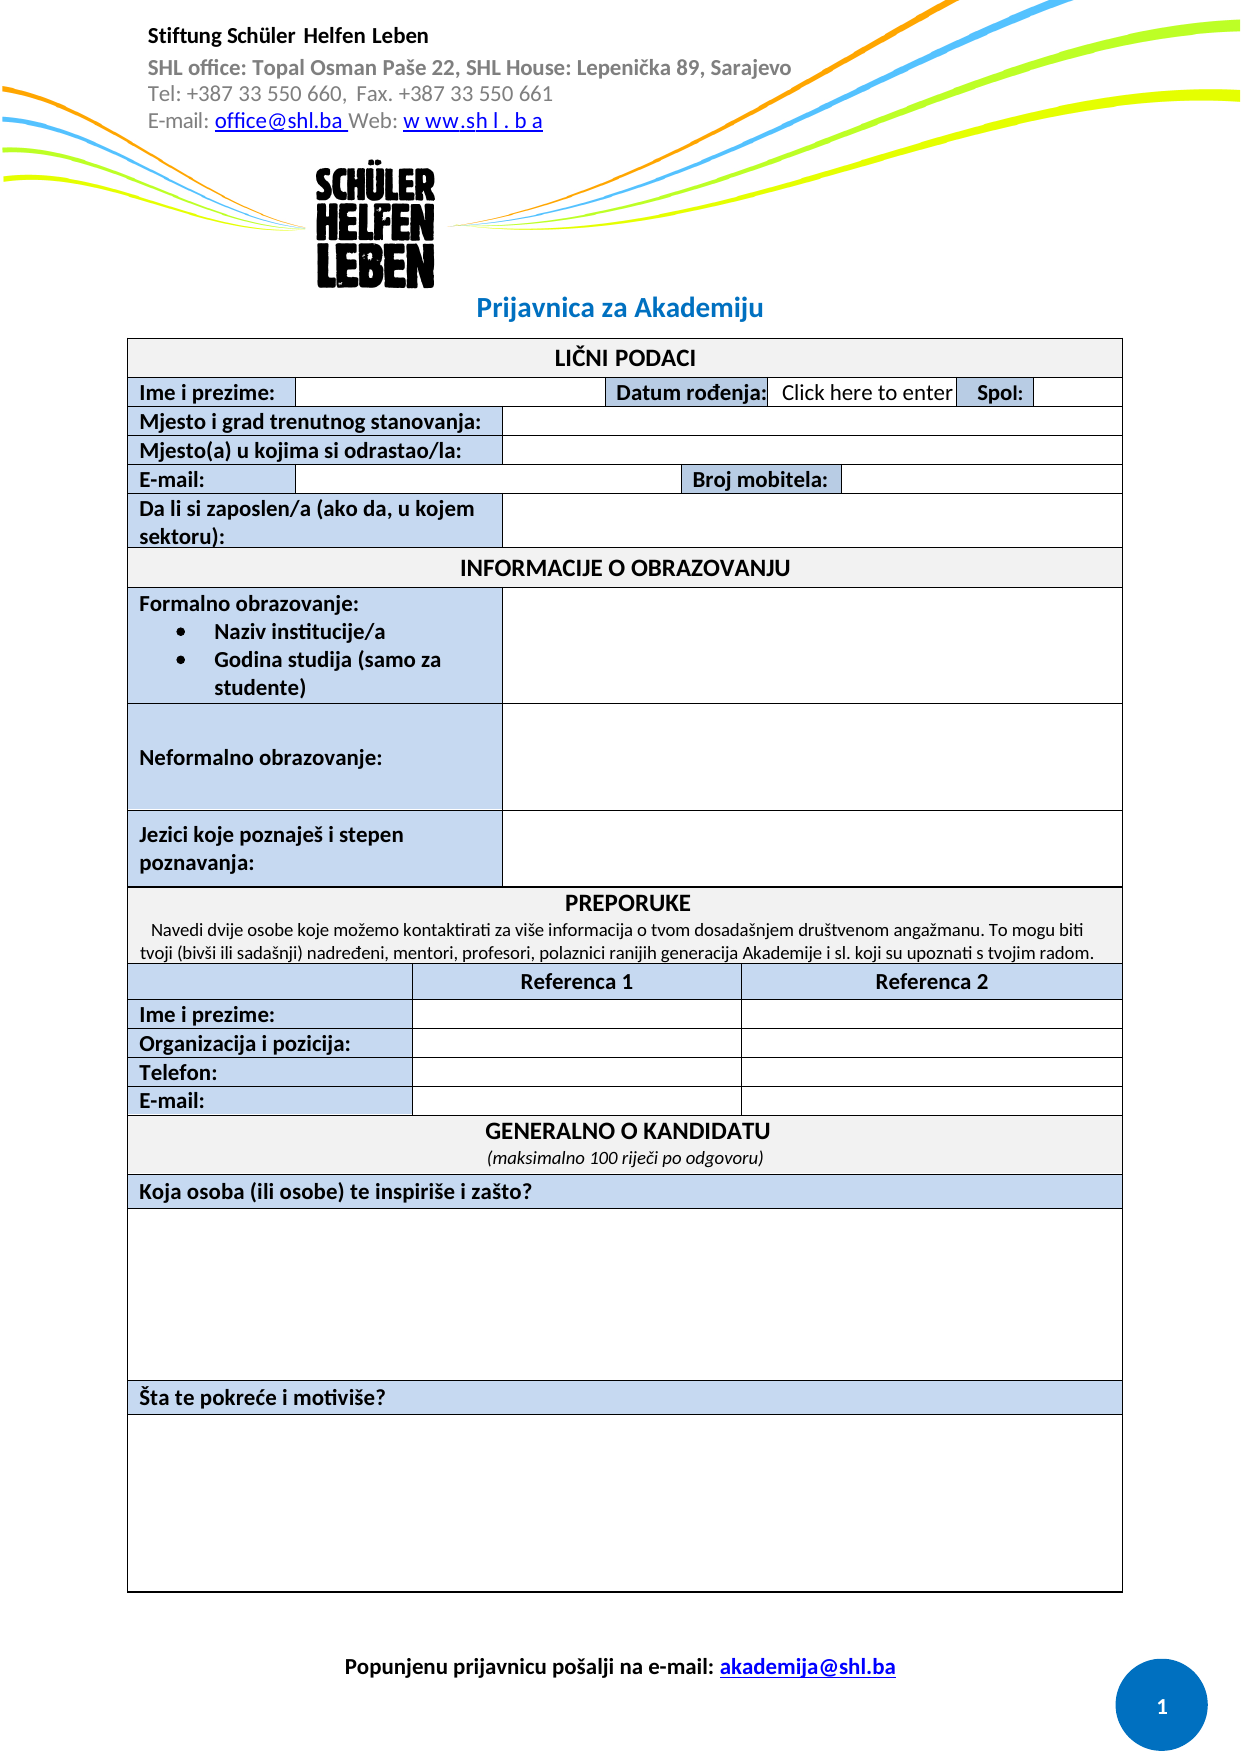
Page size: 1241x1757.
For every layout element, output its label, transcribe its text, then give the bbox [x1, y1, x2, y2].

table_cell [742, 1058, 1122, 1086]
table_cell [503, 704, 1122, 809]
table_cell [742, 1029, 1122, 1057]
table_cell [503, 407, 1122, 435]
table_cell [503, 436, 1122, 464]
table_cell [842, 465, 1122, 493]
table_cell [503, 811, 1122, 886]
table_cell Formalno obrazovanje: Naziv institucije/a Godina studija (samo za studente) [128, 588, 502, 703]
table_cell [503, 494, 1122, 547]
table_cell Šta te pokreće i motiviše? [128, 1381, 1122, 1414]
table_cell PREPORUKE Navedi dvije osobe koje možemo kontaktirati za više informacija o tvom dosadašnjem društvenom angažmanu. To mogu biti tvoji (bivši ili sadašnji) nadređeni, mentori, profesori, polaznici ranijih generacija Akademije i sl. koji su upoznati s tvojim radom. [128, 888, 1122, 963]
table_cell E-mail: [128, 1087, 412, 1114]
table_cell Koja osoba (ili osobe) te inspiriše i zašto? [128, 1175, 1122, 1208]
picture [2, 0, 1241, 289]
table_cell INFORMACIJE O OBRAZOVANJU [128, 548, 1122, 587]
table_cell [413, 1058, 741, 1086]
table_cell [503, 588, 1122, 703]
table_cell [413, 1029, 741, 1057]
table_cell [128, 1415, 1122, 1591]
table_cell Mjesto i grad trenutnog stanovanja: [128, 407, 502, 435]
table_cell GENERALNO O KANDIDATU (maksimalno 100 riječi po odgovoru) [128, 1116, 1122, 1173]
table_cell [413, 1087, 741, 1114]
table_cell [1034, 378, 1122, 406]
table_cell Referenca 2 [742, 964, 1122, 999]
table_cell Datum rođenja: [606, 378, 767, 406]
table_cell [742, 1087, 1122, 1114]
table_cell [128, 964, 412, 999]
table_cell Neformalno obrazovanje: [128, 704, 502, 809]
table_cell [296, 378, 605, 406]
table_cell Telefon: [128, 1058, 412, 1086]
table_cell Organizacija i pozicija: [128, 1029, 412, 1057]
table_cell Jezici koje poznaješ i stepen poznavanja: [128, 811, 502, 886]
table_cell Broj mobitela: [682, 465, 841, 493]
table_cell [413, 1000, 741, 1028]
table_cell Referenca 1 [413, 964, 741, 999]
table_cell Ime i prezime: [128, 378, 295, 406]
table_cell E-mail: [128, 465, 295, 493]
table_cell Da li si zaposlen/a (ako da, u kojem sektoru): [128, 494, 502, 547]
table_cell Ime i prezime: [128, 1000, 412, 1028]
table_header LIČNI PODACI [128, 339, 1122, 377]
table_cell [296, 465, 681, 493]
table_cell [742, 1000, 1122, 1028]
table_cell [128, 1209, 1122, 1379]
text Prijavnica za Akademiju [118, 289, 1122, 325]
table_cell Spol: [957, 378, 1033, 406]
table_cell Mjesto(a) u kojima si odrastao/la: [128, 436, 502, 464]
